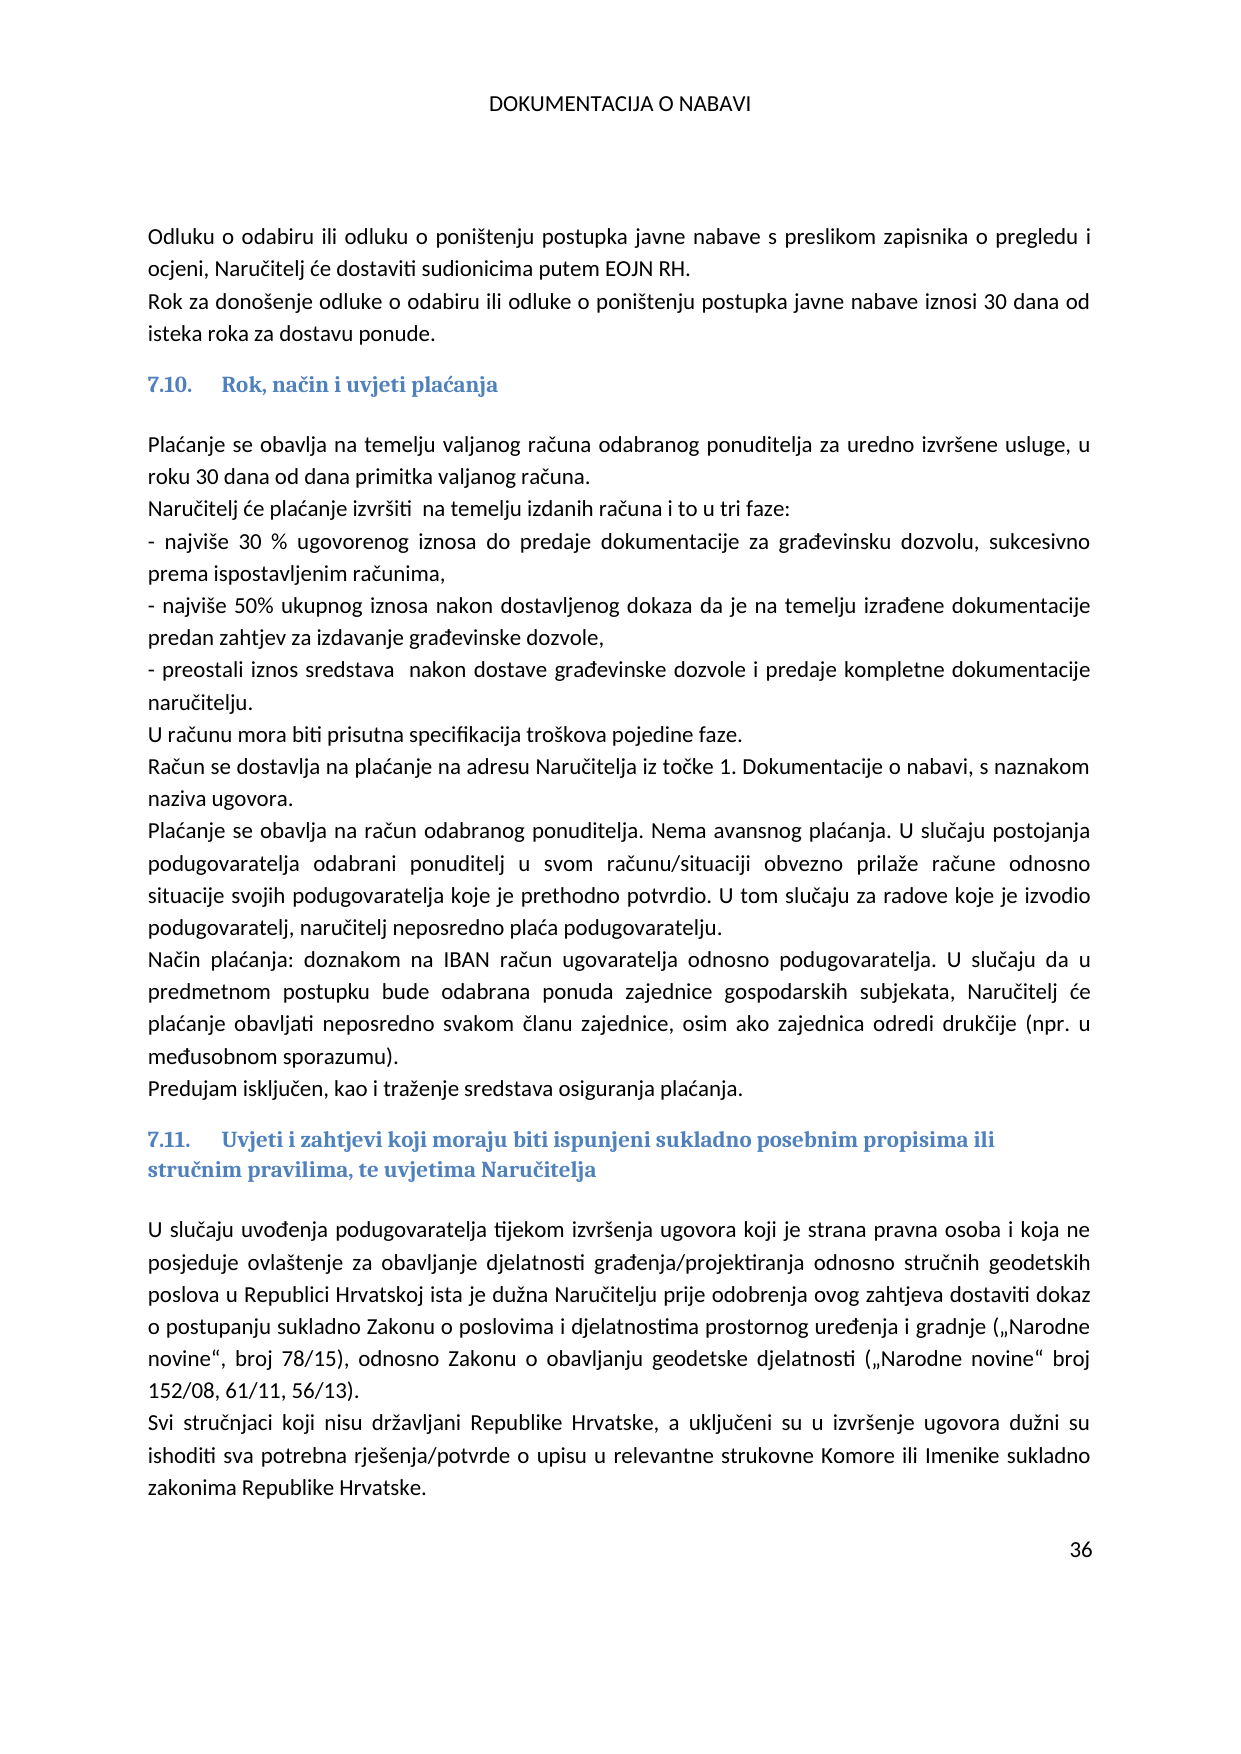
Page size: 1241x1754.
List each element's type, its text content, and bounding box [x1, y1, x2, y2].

text Rok za donošenje odluke o odabiru ili odluke o poništenju postupka javne nabave iznosi 30 dana od isteka roka za dostavu ponude. [148, 287, 1092, 347]
subtitle 7.11. Uvjeti i zahtjevi koji moraju biti ispunjeni sukladno posebnim propisima ili stručnim pravilima, te uvjetima Naručitelja [148, 1127, 1092, 1183]
text - najviše 50% ukupnog iznosa nakon dostavljenog dokaza da je na temelju izrađene dokumentacije predan zahtjev za izdavanje građevinske dozvole, [148, 591, 1092, 651]
text U slučaju uvođenja podugovaratelja tijekom izvršenja ugovora koji je strana pravna osoba i koja ne posjeduje ovlaštenje za obavljanje djelatnosti građenja/projektiranja odnosno stručnih geodetskih poslova u Republici Hrvatskoj ista je dužna Naručitelju prije odobrenja ovog zahtjeva dostaviti dokaz o postupanju sukladno Zakonu o poslovima i djelatnostima prostornog uređenja i gradnje („Narodne novine“, broj 78/15), odnosno Zakonu o obavljanju geodetske djelatnosti („Narodne novine“ broj 152/08, 61/11, 56/13). [148, 1215, 1092, 1404]
text U računu mora biti prisutna specifikacija troškova pojedine faze. [148, 720, 1092, 748]
text Svi stručnjaci koji nisu državljani Republike Hrvatske, a uključeni su u izvršenje ugovora dužni su ishoditi sva potrebna rješenja/potvrde o upisu u relevantne strukovne Komore ili Imenike sukladno zakonima Republike Hrvatske. [148, 1408, 1092, 1501]
text Način plaćanja: doznakom na IBAN račun ugovaratelja odnosno podugovaratelja. U slučaju da u predmetnom postupku bude odabrana ponuda zajednice gospodarskih subjekata, Naručitelj će plaćanje obavljati neposredno svakom članu zajednice, osim ako zajednica odredi drukčije (npr. u međusobnom sporazumu). [148, 945, 1092, 1070]
text Plaćanje se obavlja na račun odabranog ponuditelja. Nema avansnog plaćanja. U slučaju postojanja podugovaratelja odabrani ponuditelj u svom računu/situaciji obvezno prilaže račune odnosno situacije svojih podugovaratelja koje je prethodno potvrdio. U tom slučaju za radove koje je izvodio podugovaratelj, naručitelj neposredno plaća podugovaratelju. [148, 816, 1092, 941]
text Plaćanje se obavlja na temelju valjanog računa odabranog ponuditelja za uredno izvršene usluge, u roku 30 dana od dana primitka valjanog računa. [148, 430, 1092, 490]
text Odluku o odabiru ili odluku o poništenju postupka javne nabave s preslikom zapisnika o pregledu i ocjeni, Naručitelj će dostaviti sudionicima putem EOJN RH. [148, 222, 1092, 283]
text Naručitelj će plaćanje izvršiti na temelju izdanih računa i to u tri faze: [148, 494, 1092, 523]
subtitle 7.10. Rok, način i uvjeti plaćanja [148, 372, 1092, 398]
text - najviše 30 % ugovorenog iznosa do predaje dokumentacije za građevinsku dozvolu, sukcesivno prema ispostavljenim računima, [148, 527, 1092, 587]
text - preostali iznos sredstava nakon dostave građevinske dozvole i predaje kompletne dokumentacije naručitelju. [148, 656, 1092, 716]
text Račun se dostavlja na plaćanje na adresu Naručitelja iz točke 1. Dokumentacije o nabavi, s naznakom naziva ugovora. [148, 752, 1092, 812]
text Predujam isključen, kao i traženje sredstava osiguranja plaćanja. [148, 1074, 1092, 1102]
